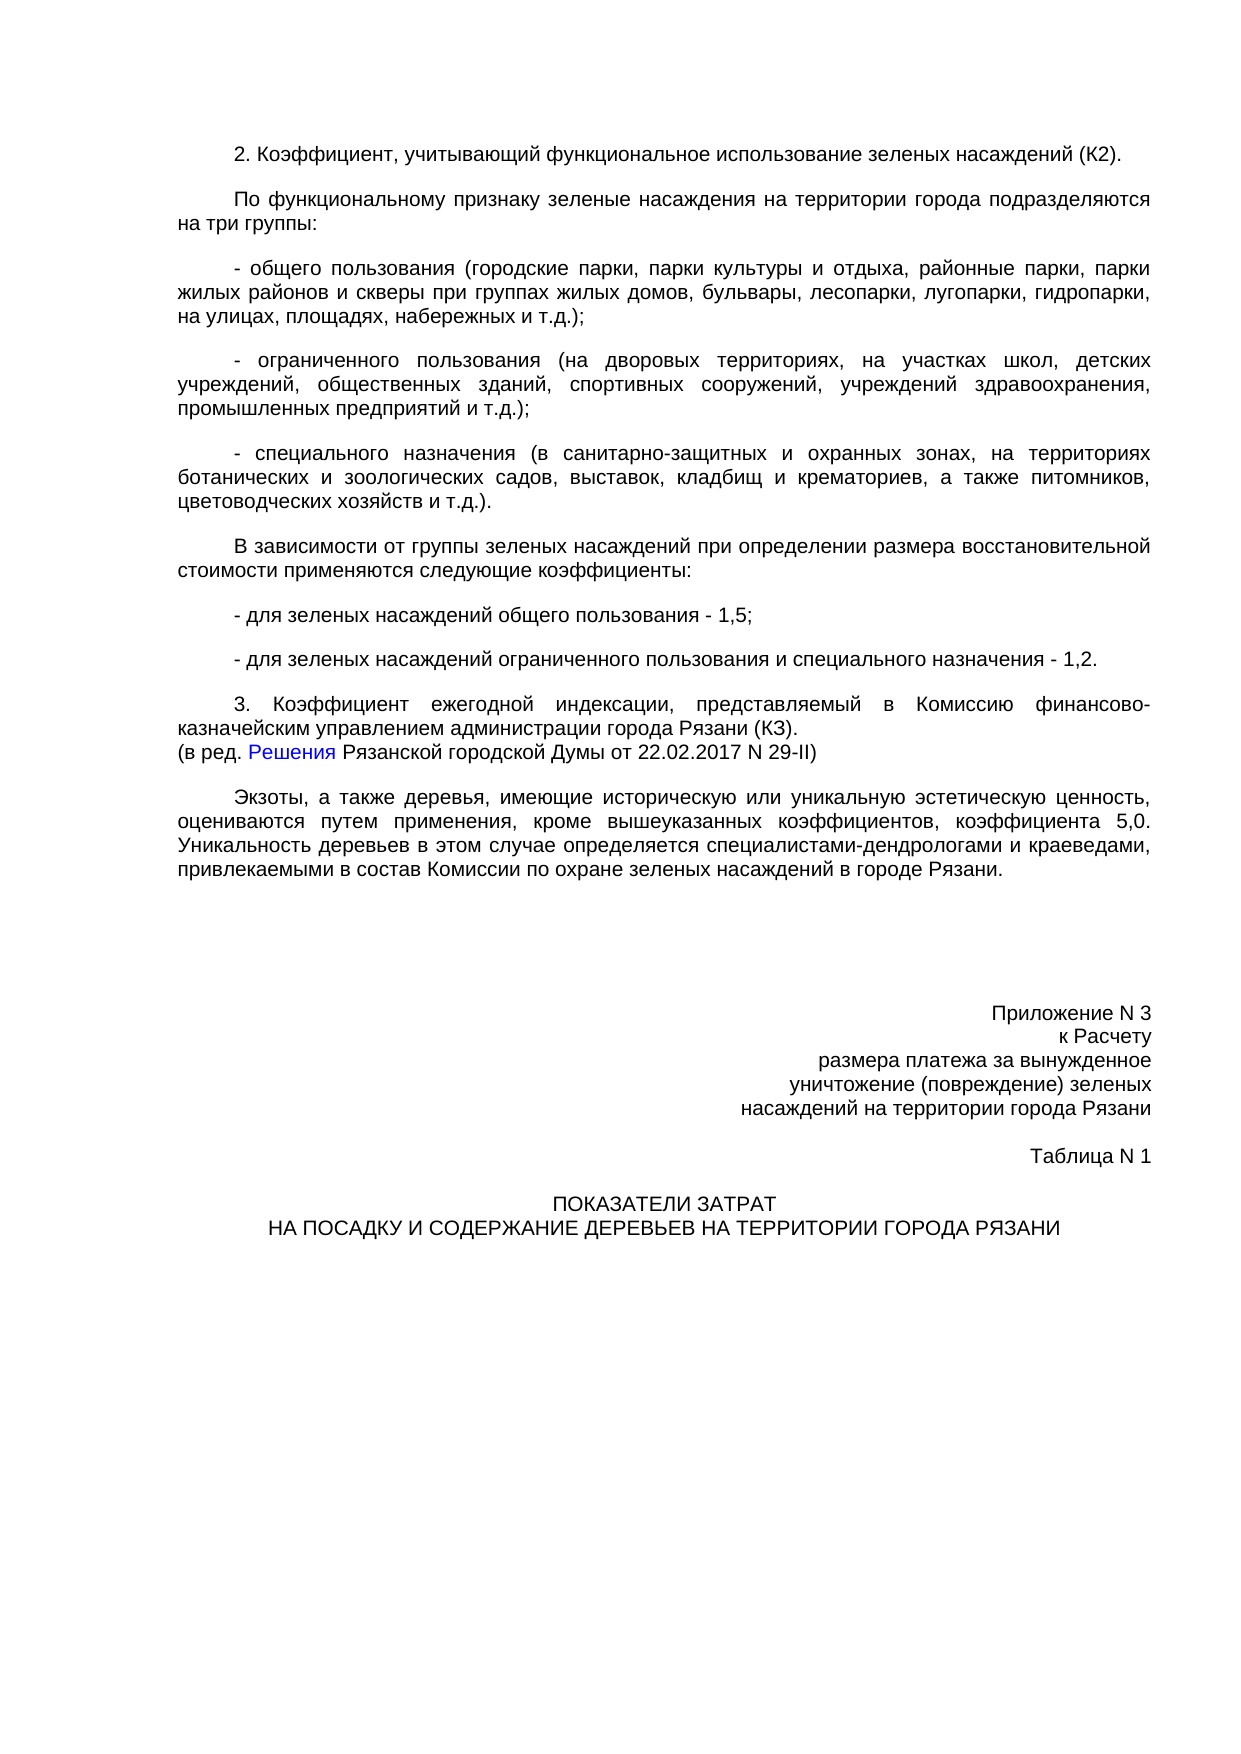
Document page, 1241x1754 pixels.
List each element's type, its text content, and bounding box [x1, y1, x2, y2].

text - общего пользования (городские парки, парки культуры и отдыха, районные парки, парки жилых районов и скверы при группах жилых домов, бульвары, лесопарки, лугопарки, гидропарки, на улицах, площадях, набережных и т.д.); [177, 256, 1152, 327]
text уничтожение (повреждение) зеленых [177, 1072, 1152, 1096]
text насаждений на территории города Рязани [177, 1096, 1152, 1120]
text Приложение N 3 [177, 1000, 1152, 1024]
text 2. Коэффициент, учитывающий функциональное использование зеленых насаждений (К2). [177, 142, 1152, 166]
text - для зеленых насаждений ограниченного пользования и специального назначения - 1,2. [177, 647, 1152, 671]
text По функциональному признаку зеленые насаждения на территории города подразделяются на три группы: [177, 187, 1152, 235]
text 3. Коэффициент ежегодной индексации, представляемый в Комиссию финансово-казначейским управлением администрации города Рязани (КЗ). [177, 692, 1152, 740]
text НА ПОСАДКУ И СОДЕРЖАНИЕ ДЕРЕВЬЕВ НА ТЕРРИТОРИИ ГОРОДА РЯЗАНИ [177, 1216, 1152, 1240]
text ПОКАЗАТЕЛИ ЗАТРАТ [177, 1192, 1152, 1216]
text - специального назначения (в санитарно-защитных и охранных зонах, на территориях ботанических и зоологических садов, выставок, кладбищ и крематориев, а также питомников, цветоводческих хозяйств и т.д.). [177, 441, 1152, 513]
text Экзоты, а также деревья, имеющие историческую или уникальную эстетическую ценность, оцениваются путем применения, кроме вышеуказанных коэффициентов, коэффициента 5,0. Уникальность деревьев в этом случае определяется специалистами-дендрологами и краеведами, привлекаемыми в состав Комиссии по охране зеленых насаждений в городе Рязани. [177, 785, 1152, 881]
text В зависимости от группы зеленых насаждений при определении размера восстановительной стоимости применяются следующие коэффициенты: [177, 534, 1152, 582]
text (в ред. Решения Рязанской городской Думы от 22.02.2017 N 29-II) [177, 740, 1152, 764]
text Таблица N 1 [177, 1144, 1152, 1168]
text - ограниченного пользования (на дворовых территориях, на участках школ, детских учреждений, общественных зданий, спортивных сооружений, учреждений здравоохранения, промышленных предприятий и т.д.); [177, 348, 1152, 420]
text к Расчету [177, 1024, 1152, 1048]
text размера платежа за вынужденное [177, 1048, 1152, 1072]
text - для зеленых насаждений общего пользования - 1,5; [177, 602, 1152, 626]
